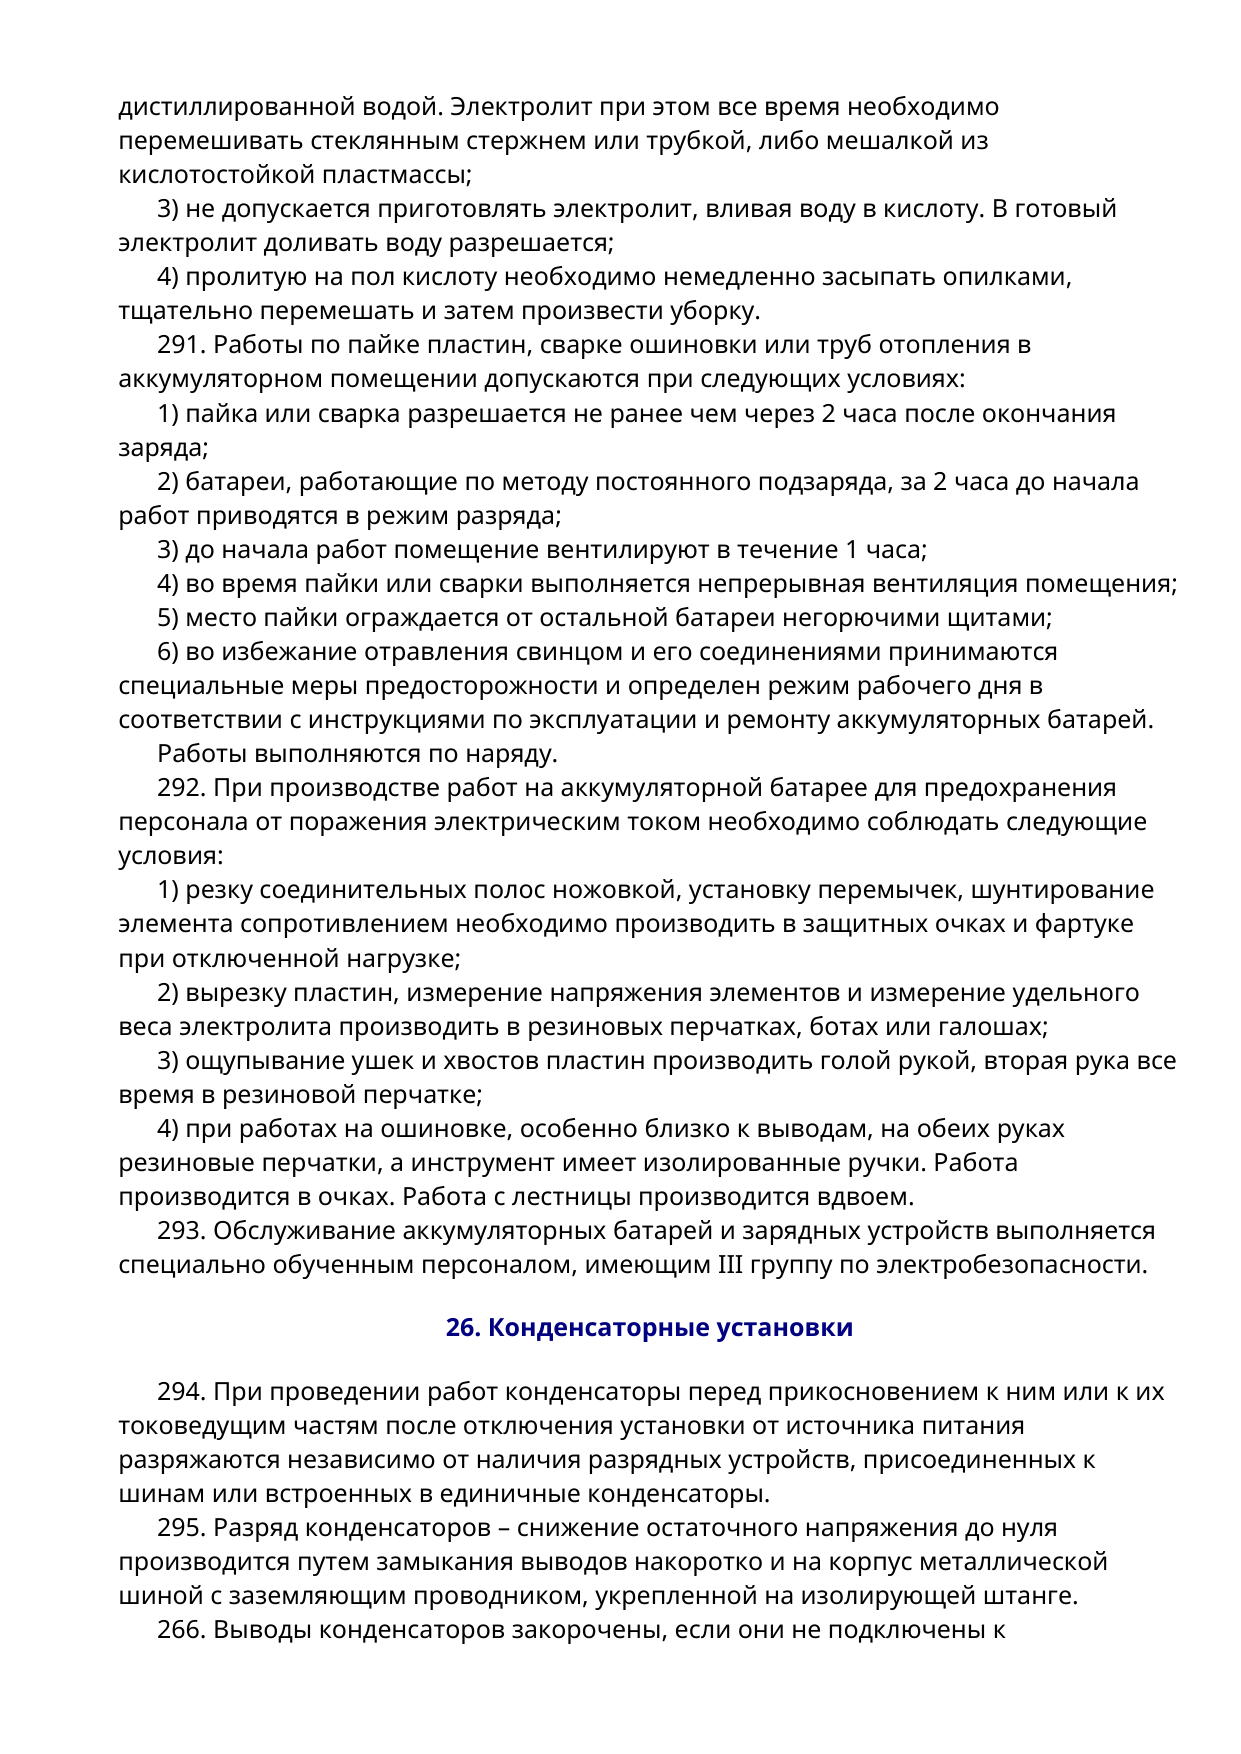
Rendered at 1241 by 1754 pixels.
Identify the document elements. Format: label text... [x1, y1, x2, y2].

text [118, 1373, 1181, 1646]
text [118, 89, 1181, 1281]
text 26. Конденсаторные установки [118, 1310, 1181, 1344]
